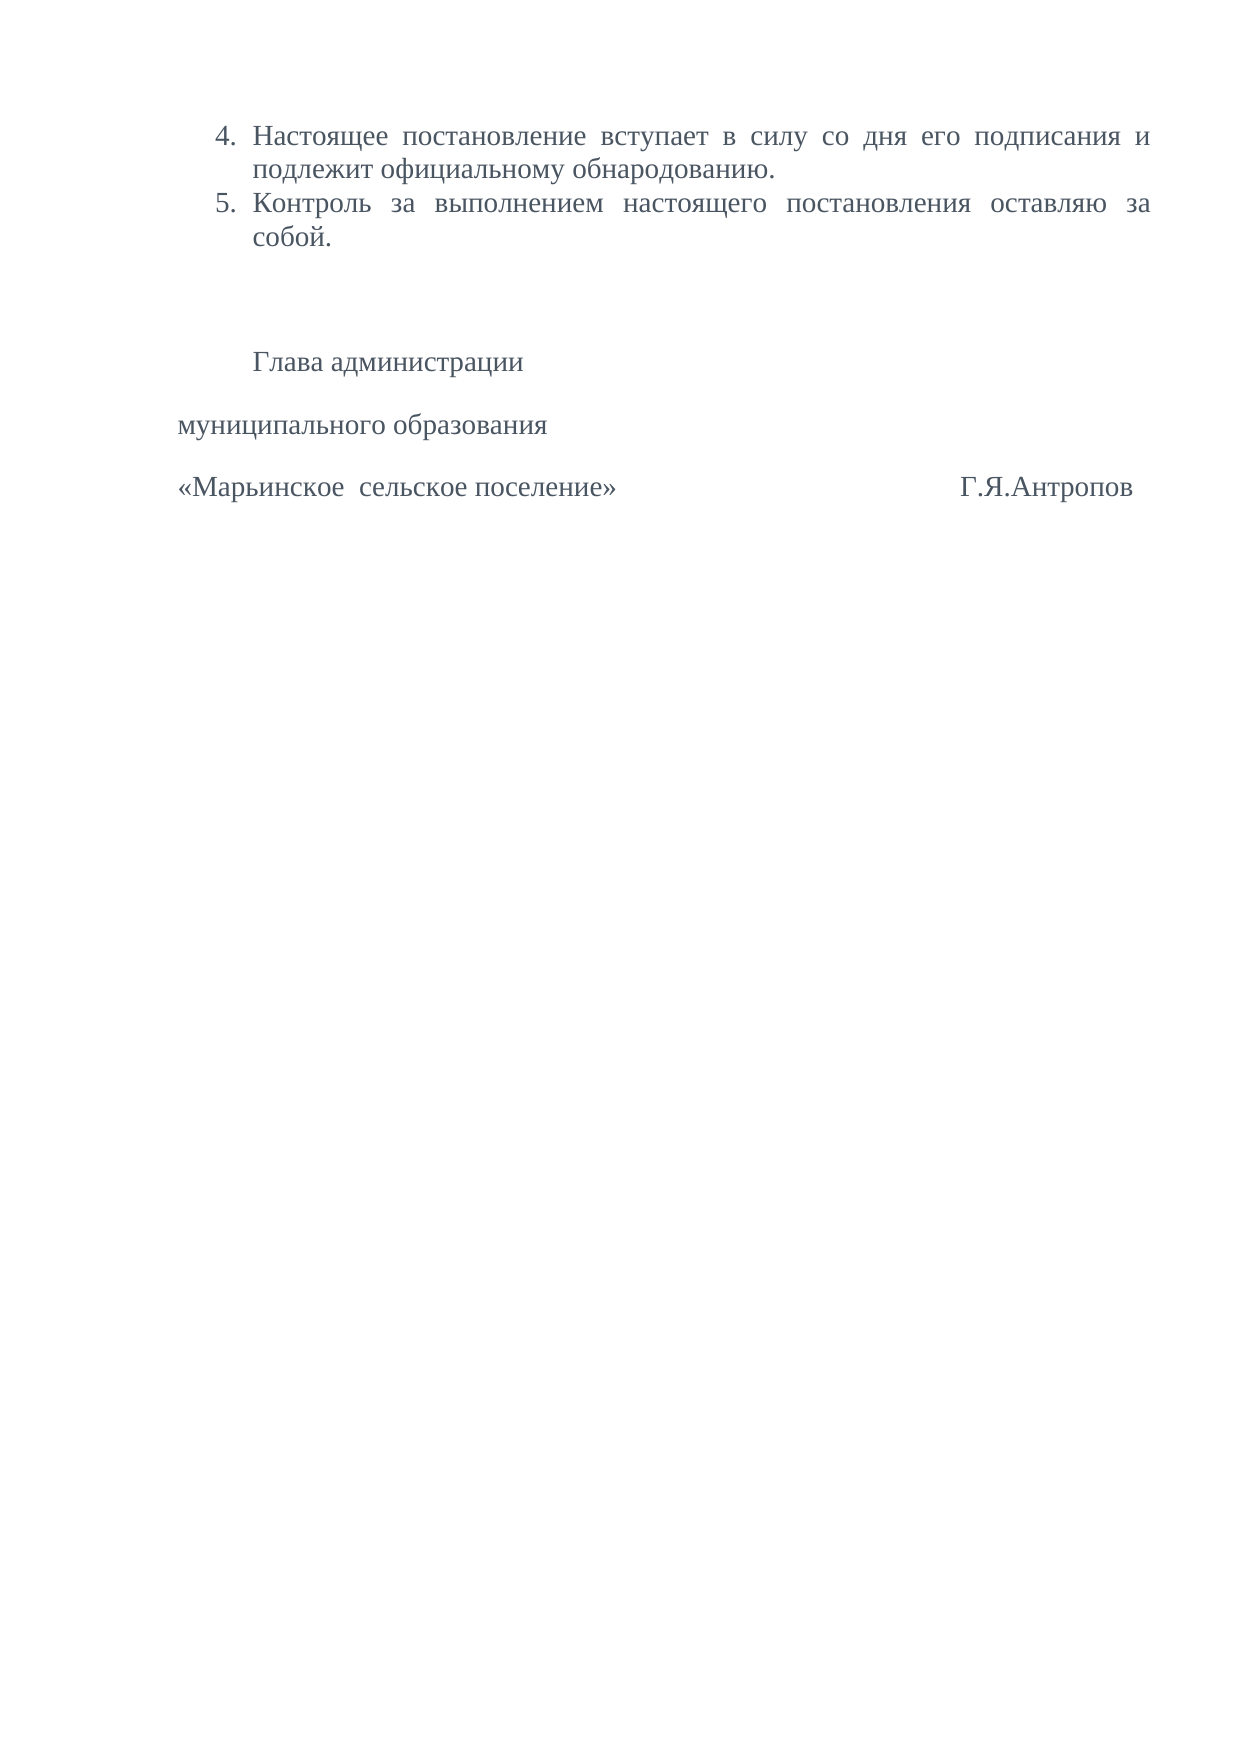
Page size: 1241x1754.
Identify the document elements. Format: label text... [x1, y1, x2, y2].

list Настоящее постановление вступает в силу со дня его подписания и подлежит официальному обнародованию. [215, 118, 1152, 185]
text «Марьинское сельское поселение» Г.Я.Антропов [177, 469, 1152, 503]
text муниципального образования [177, 407, 1152, 440]
text Глава администрации [252, 344, 1152, 378]
list Контроль за выполнением настоящего постановления оставляю за собой. [215, 185, 1152, 252]
